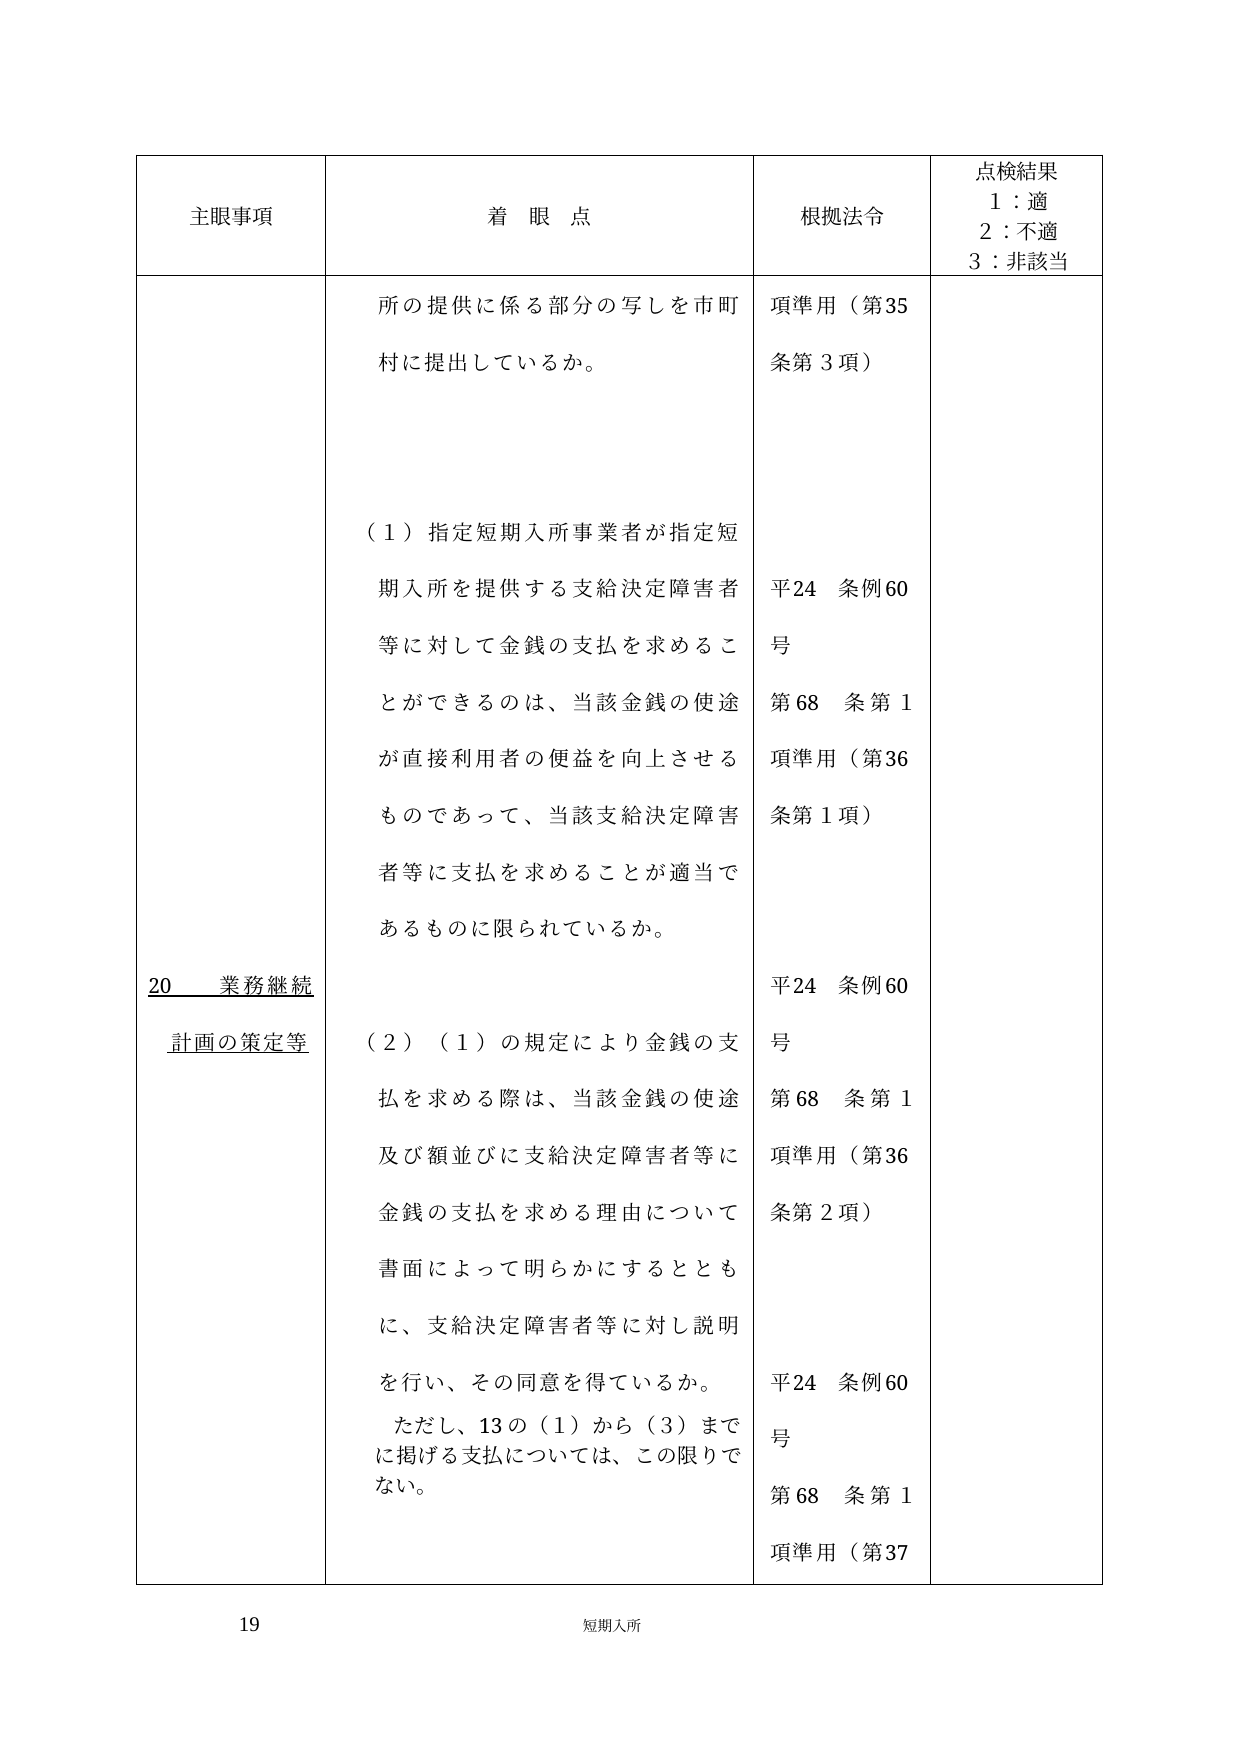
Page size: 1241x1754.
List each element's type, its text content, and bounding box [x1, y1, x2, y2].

table_header 主眼事項 [137, 156, 325, 275]
table_header 着 眼 点 [326, 156, 753, 275]
table_header 点検結果 １：適 ２：不適 ３：非該当 [931, 156, 1102, 275]
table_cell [137, 276, 325, 1584]
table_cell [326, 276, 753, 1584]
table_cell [754, 276, 930, 1584]
table_cell [931, 276, 1102, 1584]
table_header 根拠法令 [754, 156, 930, 275]
